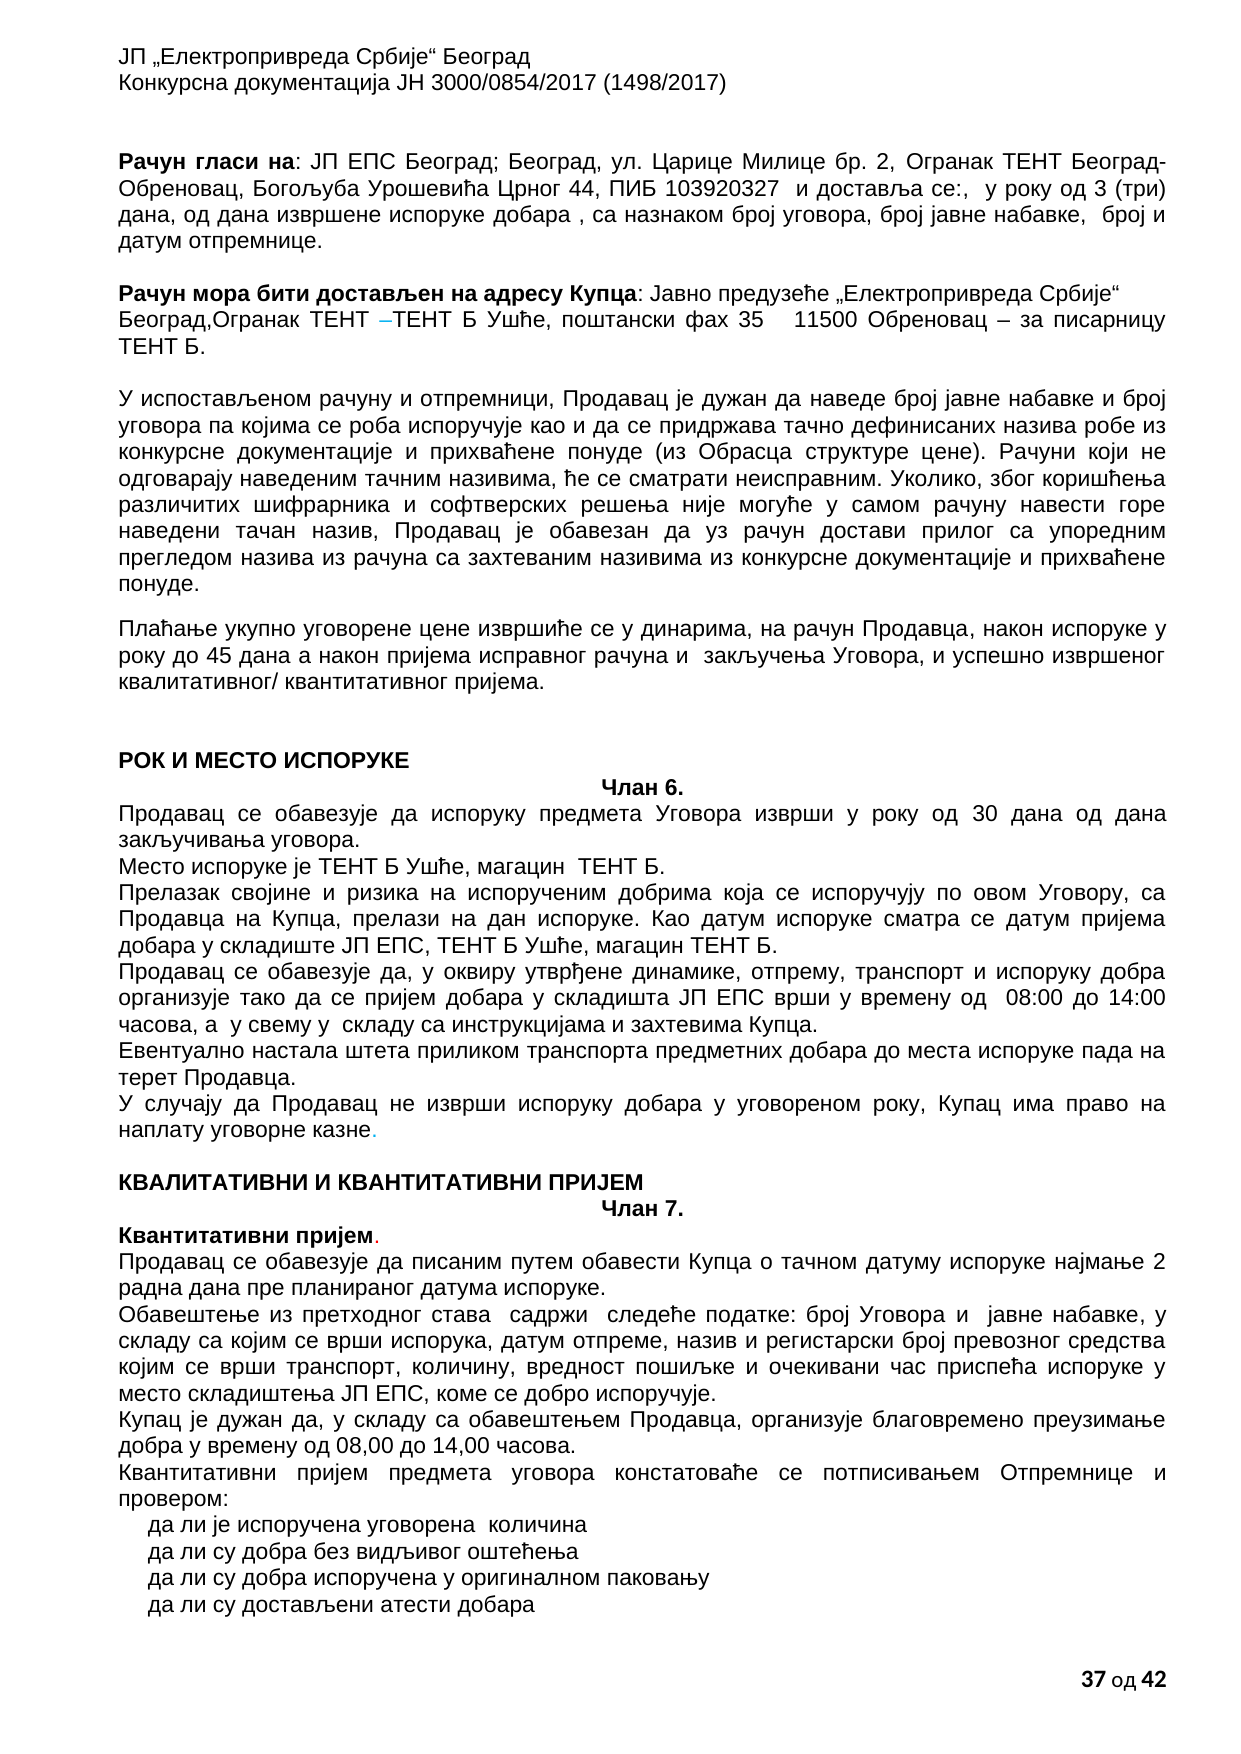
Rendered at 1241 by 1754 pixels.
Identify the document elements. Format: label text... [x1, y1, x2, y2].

text Евентуално настала штета приликом транспорта предметних добара до места испоруке пада на терет Продавца. [118, 1037, 1166, 1090]
text да ли су добра без видљивог оштећења [148, 1538, 1166, 1564]
text Прелазак својине и ризика на испорученим добрима која се испоручују по овом Уговору, са Продавца на Купца, прелази на дан испоруке. Као датум испоруке сматра се датум пријема добара у складиште ЈП ЕПС, ТЕНТ Б Ушће, магацин ТЕНТ Б. [118, 879, 1166, 958]
text Члан 6. [118, 773, 1166, 800]
text Продавац се обавезује да, у оквиру утврђене динамике, отпрему, транспорт и испоруку добра организује тако да се пријем добара у складишта ЈП ЕПС врши у времену од 08:00 до 14:00 часова, а у свему у складу са инструкцијама и захтевима Купца. [118, 958, 1166, 1037]
text Рачун мора бити достављен на адресу Купца: Јавно предузеће „Електропривреда Србије“ [118, 280, 1166, 306]
text РОК И МЕСТО ИСПОРУКЕ [118, 747, 1166, 773]
text да ли су достављени атести добара [148, 1591, 1166, 1617]
text Рачун гласи на: ЈП ЕПС Београд; Београд, ул. Царице Милице бр. 2, Огранак ТЕНТ Београд-Обреновац, Богољуба Урошевића Црног 44, ПИБ 103920327 и доставља се:, у року од 3 (три) дана, од дана извршене испоруке добара , са назнаком број уговора, број јавне набавке, број и датум отпремнице. [118, 148, 1166, 254]
text Купац је дужан да, у складу са обавештењем Продавца, организује благовремено преузимање добра у времену од 08,00 до 14,00 часова. [118, 1406, 1166, 1459]
text Продавац се обавезује да писаним путем обавести Купца о тачном датуму испоруке најмање 2 радна дана пре планираног датума испоруке. [118, 1248, 1166, 1301]
text Место испоруке је ТЕНТ Б Ушће, магацин ТЕНТ Б. [118, 853, 1166, 879]
text да ли су добра испоручена у оригиналном паковању [148, 1564, 1166, 1591]
text Квантитативни пријем. [118, 1222, 1166, 1248]
text КВАЛИТАТИВНИ И КВАНТИТАТИВНИ ПРИЈЕМ [118, 1169, 1166, 1195]
text У случају да Продавац не изврши испоруку добара у уговореном року, Купац има право на наплату уговорне казне. [118, 1090, 1166, 1142]
text У испостављеном рачуну и отпремници, Продавац је дужан да наведе број јавне набавке и број уговора па којима се роба испоручује као и да се придржава тачно дефинисаних назива робе из конкурсне документације и прихваћене понуде (из Обрасца структуре цене). Рачуни који не одговарају наведеним тачним називима, ће се сматрати неисправним. Уколико, због коришћења различитих шифрарника и софтверских решења није могуће у самом рачуну навести горе наведени тачан назив, Продавац је обавезан да уз рачун достави прилог са упоредним прегледом назива из рачуна са захтеваним називима из конкурсне документације и прихваћене понуде. [118, 385, 1166, 596]
text Плаћање укупно уговорене цене извршиће се у динарима, на рачун Продавца, након испоруке у року до 45 дана а након пријема исправног рачуна и закључења Уговора, и успешно извршеног квалитативног/ квантитативног пријема. [118, 615, 1166, 694]
text Продавац се обавезује да испоруку предмета Уговора изврши у року од 30 дана од дана закључивања уговора. [118, 800, 1166, 853]
text Квантитативни пријем предмета уговора констатоваће се потписивањем Отпремнице и провером: [118, 1459, 1166, 1511]
text Београд,Огранак ТЕНТ –ТЕНТ Б Ушће, поштански фах 35 11500 Обреновац – за писарницу ТЕНТ Б. [118, 306, 1166, 359]
text да ли је испоручена уговорена количина [148, 1511, 1166, 1538]
text Члан 7. [118, 1195, 1166, 1222]
text Обавештење из претходног става садржи следеће податке: број Уговора и јавне набавке, у складу са којим се врши испорука, датум отпреме, назив и регистарски број превозног средства којим се врши транспорт, количину, вредност пошиљке и очекивани час приспећа испоруке у место складиштења ЈП ЕПС, коме се добро испоручује. [118, 1301, 1166, 1406]
